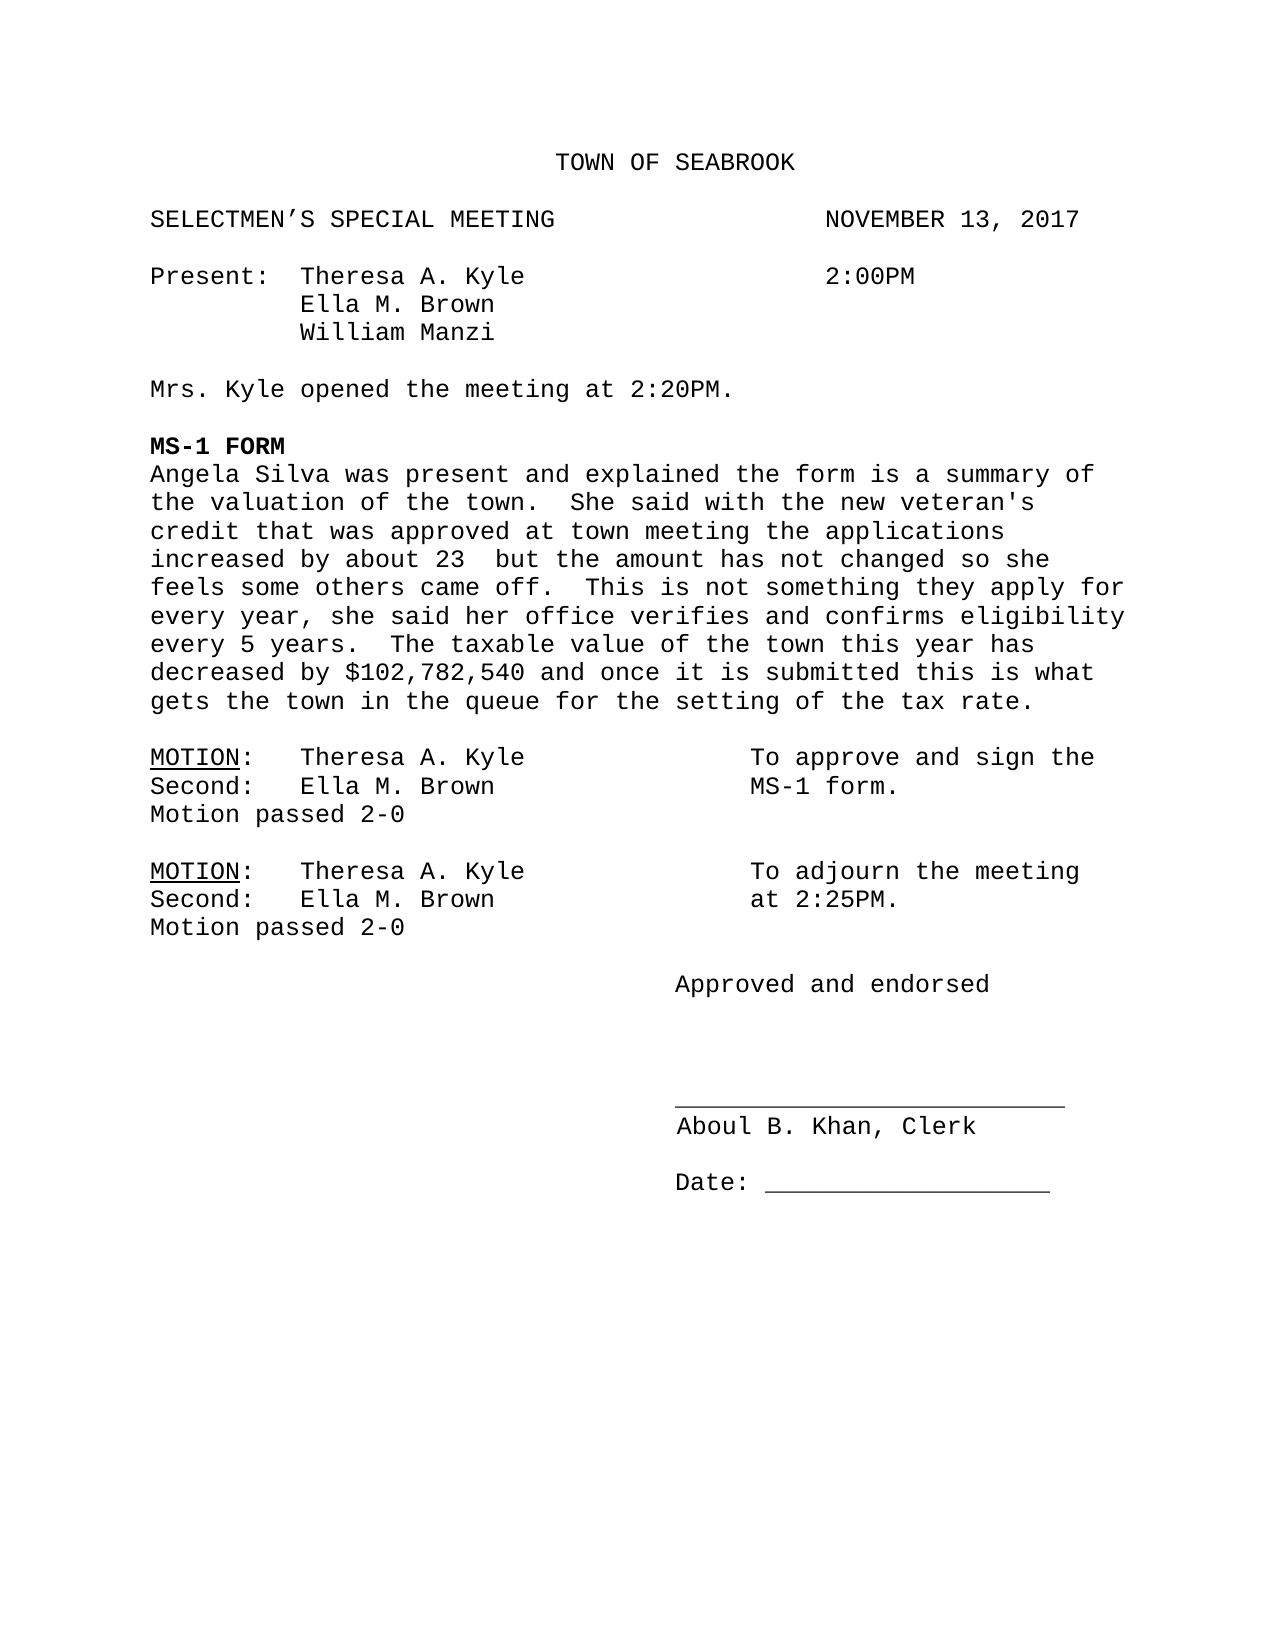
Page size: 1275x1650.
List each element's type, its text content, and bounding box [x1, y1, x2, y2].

text Motion passed 2-0 [150, 915, 1125, 943]
text __________________________ [150, 1085, 1125, 1113]
text Second: Ella M. Brown at 2:25PM. [150, 887, 1125, 915]
text William Manzi [225, 320, 1125, 348]
text Mrs. Kyle opened the meeting at 2:20PM. [150, 377, 1125, 405]
text TOWN OF [150, 150, 1125, 178]
text Date: ___________________ [600, 1170, 1125, 1227]
text Present: Theresa A. Kyle 2:00PM [150, 263, 1125, 292]
text MOTION: Theresa A. Kyle To approve and sign the [150, 745, 1125, 773]
text Ella M. Brown [150, 292, 1125, 320]
text Motion passed 2-0 [150, 802, 1125, 830]
text Approved and endorsed [600, 972, 1125, 1000]
text Angela Silva was present and explained the form is a summary of the valuation of the town. She said with the new veteran's credit that was approved at town meeting the applications increased by about 23 but the amount has not changed so she feels some others came off. This is not something they apply for every year, she said her office verifies and confirms eligibility every 5 years. The taxable value of the town this year has decreased by $102,782,540 and once it is submitted this is what gets the town in the queue for the setting of the tax rate. [150, 462, 1125, 717]
text Second: Ella M. Brown MS-1 form. [150, 773, 1125, 802]
text Aboul B. Khan, Clerk [675, 1113, 1125, 1142]
text SELECTMEN’S SPECIAL MEETING NOVEMBER 13, 2017 [150, 207, 1125, 235]
text MOTION: Theresa A. Kyle To adjourn the meeting [150, 858, 1125, 887]
text MS-1 FORM [150, 433, 1125, 462]
